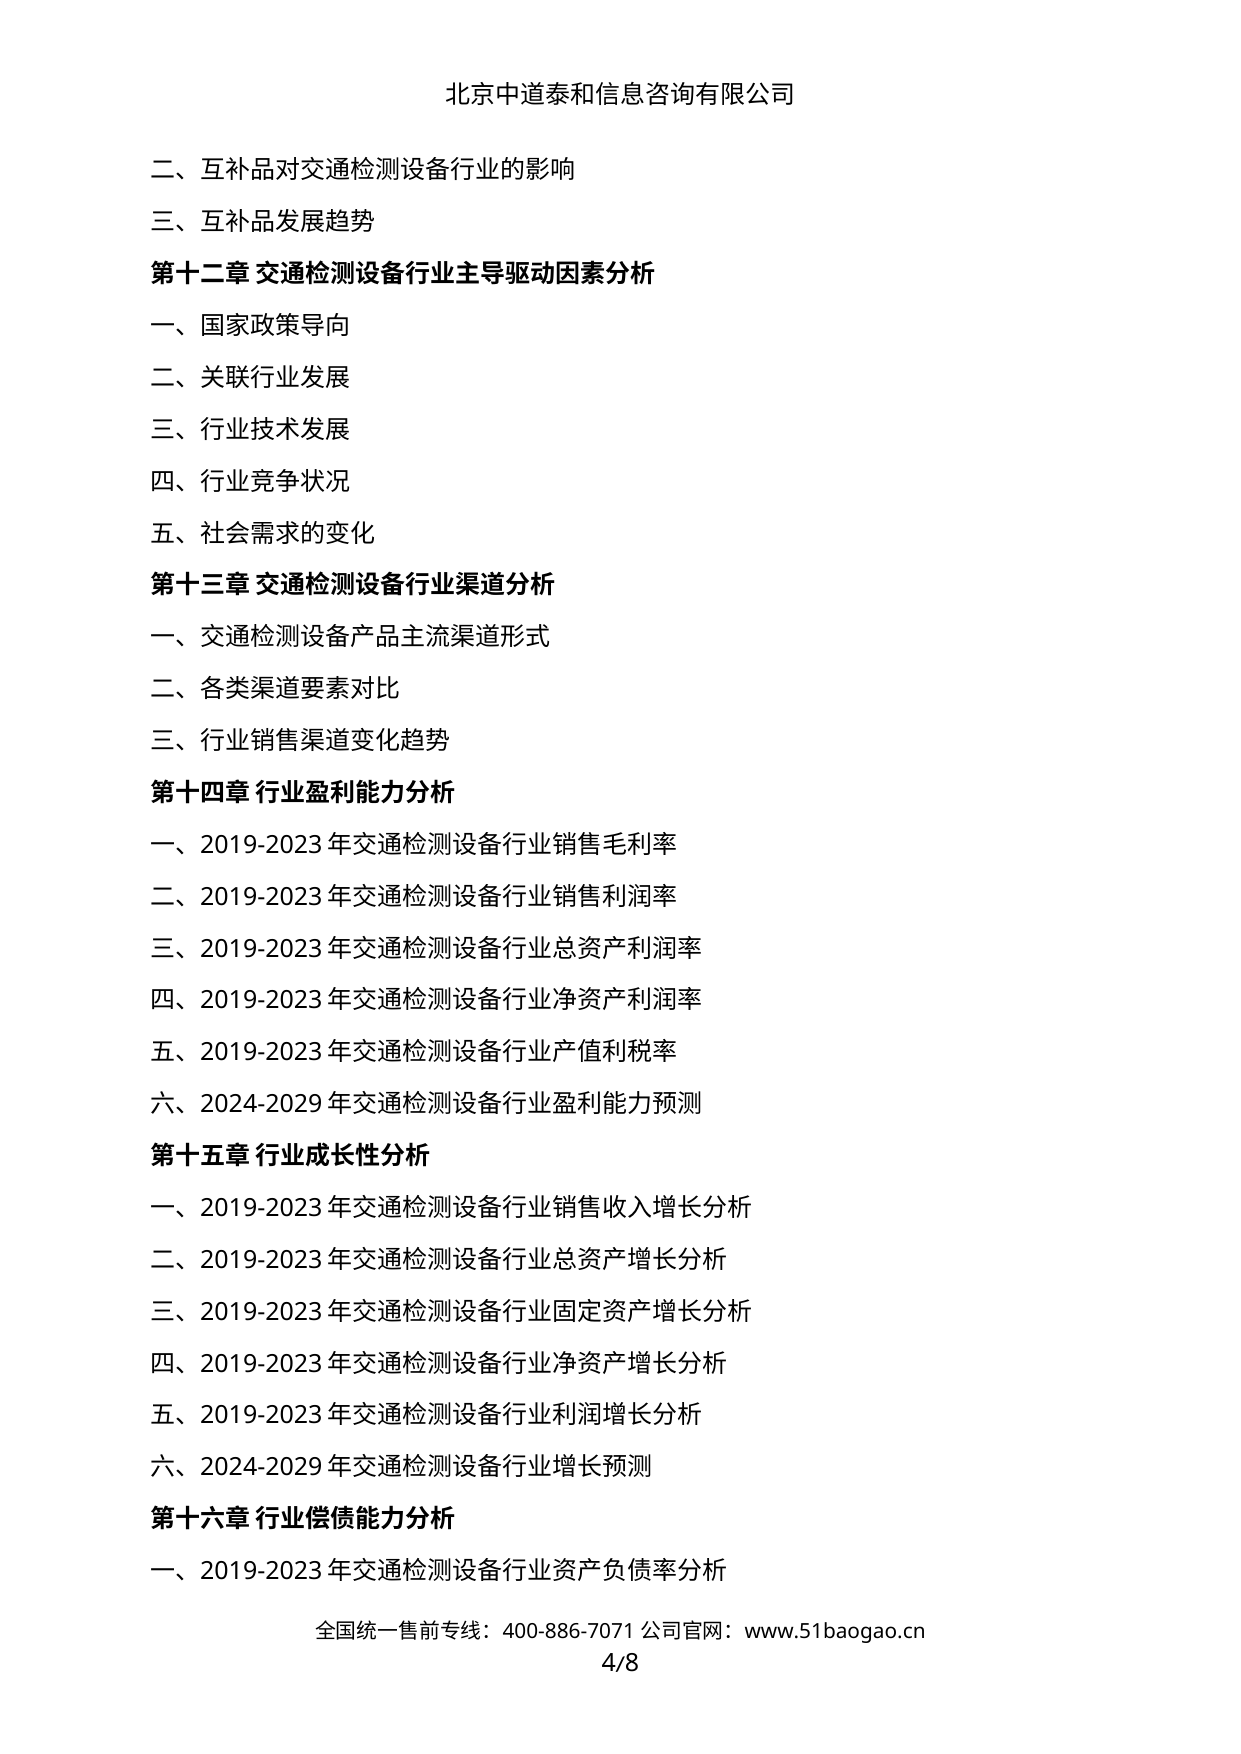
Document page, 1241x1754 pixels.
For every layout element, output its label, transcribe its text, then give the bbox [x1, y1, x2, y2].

text 一、交通检测设备产品主流渠道形式 [150, 617, 1090, 653]
text 三、行业销售渠道变化趋势 [150, 721, 1090, 757]
text 三、行业技术发展 [150, 409, 1090, 446]
text 五、社会需求的变化 [150, 513, 1090, 549]
text 三、2019-2023年交通检测设备行业总资产利润率 [150, 928, 1090, 964]
text 一、2019-2023年交通检测设备行业资产负债率分析 [150, 1551, 1090, 1587]
text 五、2019-2023年交通检测设备行业利润增长分析 [150, 1395, 1090, 1431]
text 三、2019-2023年交通检测设备行业固定资产增长分析 [150, 1291, 1090, 1327]
text 第十二章 交通检测设备行业主导驱动因素分析 [150, 254, 1090, 290]
text 第十四章 行业盈利能力分析 [150, 772, 1090, 809]
text 四、2019-2023年交通检测设备行业净资产增长分析 [150, 1343, 1090, 1379]
text 五、2019-2023年交通检测设备行业产值利税率 [150, 1032, 1090, 1068]
text 第十三章 交通检测设备行业渠道分析 [150, 565, 1090, 601]
text 第十六章 行业偿债能力分析 [150, 1499, 1090, 1535]
text 一、2019-2023年交通检测设备行业销售收入增长分析 [150, 1187, 1090, 1224]
text 二、各类渠道要素对比 [150, 669, 1090, 705]
text 六、2024-2029年交通检测设备行业增长预测 [150, 1447, 1090, 1483]
text 三、互补品发展趋势 [150, 202, 1090, 238]
text 四、2019-2023年交通检测设备行业净资产利润率 [150, 980, 1090, 1016]
text 二、互补品对交通检测设备行业的影响 [150, 150, 1090, 186]
text 一、2019-2023年交通检测设备行业销售毛利率 [150, 824, 1090, 861]
text 四、行业竞争状况 [150, 461, 1090, 497]
text 六、2024-2029年交通检测设备行业盈利能力预测 [150, 1084, 1090, 1120]
text 第十五章 行业成长性分析 [150, 1136, 1090, 1172]
text 二、关联行业发展 [150, 357, 1090, 394]
text 二、2019-2023年交通检测设备行业总资产增长分析 [150, 1239, 1090, 1276]
text 一、国家政策导向 [150, 306, 1090, 342]
text 二、2019-2023年交通检测设备行业销售利润率 [150, 876, 1090, 912]
